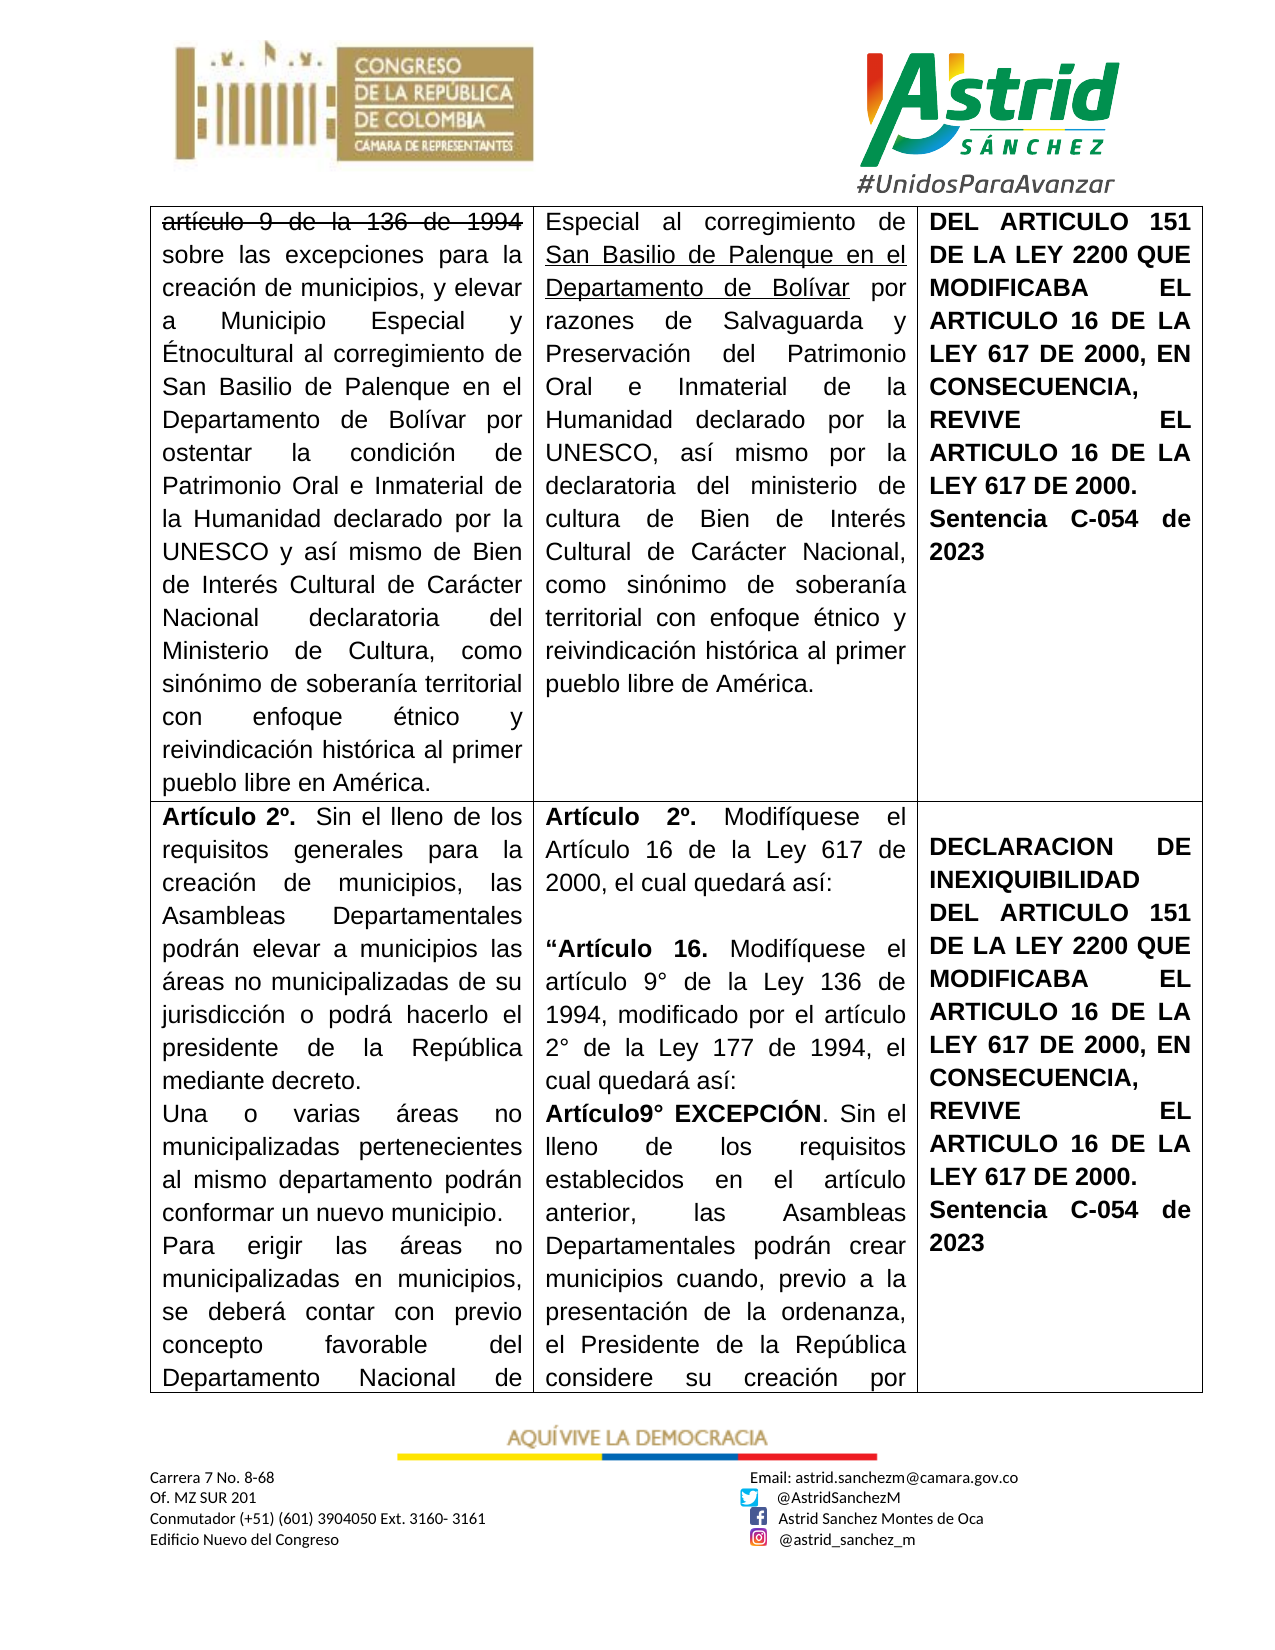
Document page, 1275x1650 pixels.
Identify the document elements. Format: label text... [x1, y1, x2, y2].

picture [853, 47, 1125, 206]
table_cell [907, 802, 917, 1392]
picture [382, 1417, 893, 1464]
picture [150, 40, 544, 172]
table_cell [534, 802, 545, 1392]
picture [750, 1528, 767, 1546]
picture [743, 1492, 759, 1504]
picture [750, 1506, 767, 1525]
